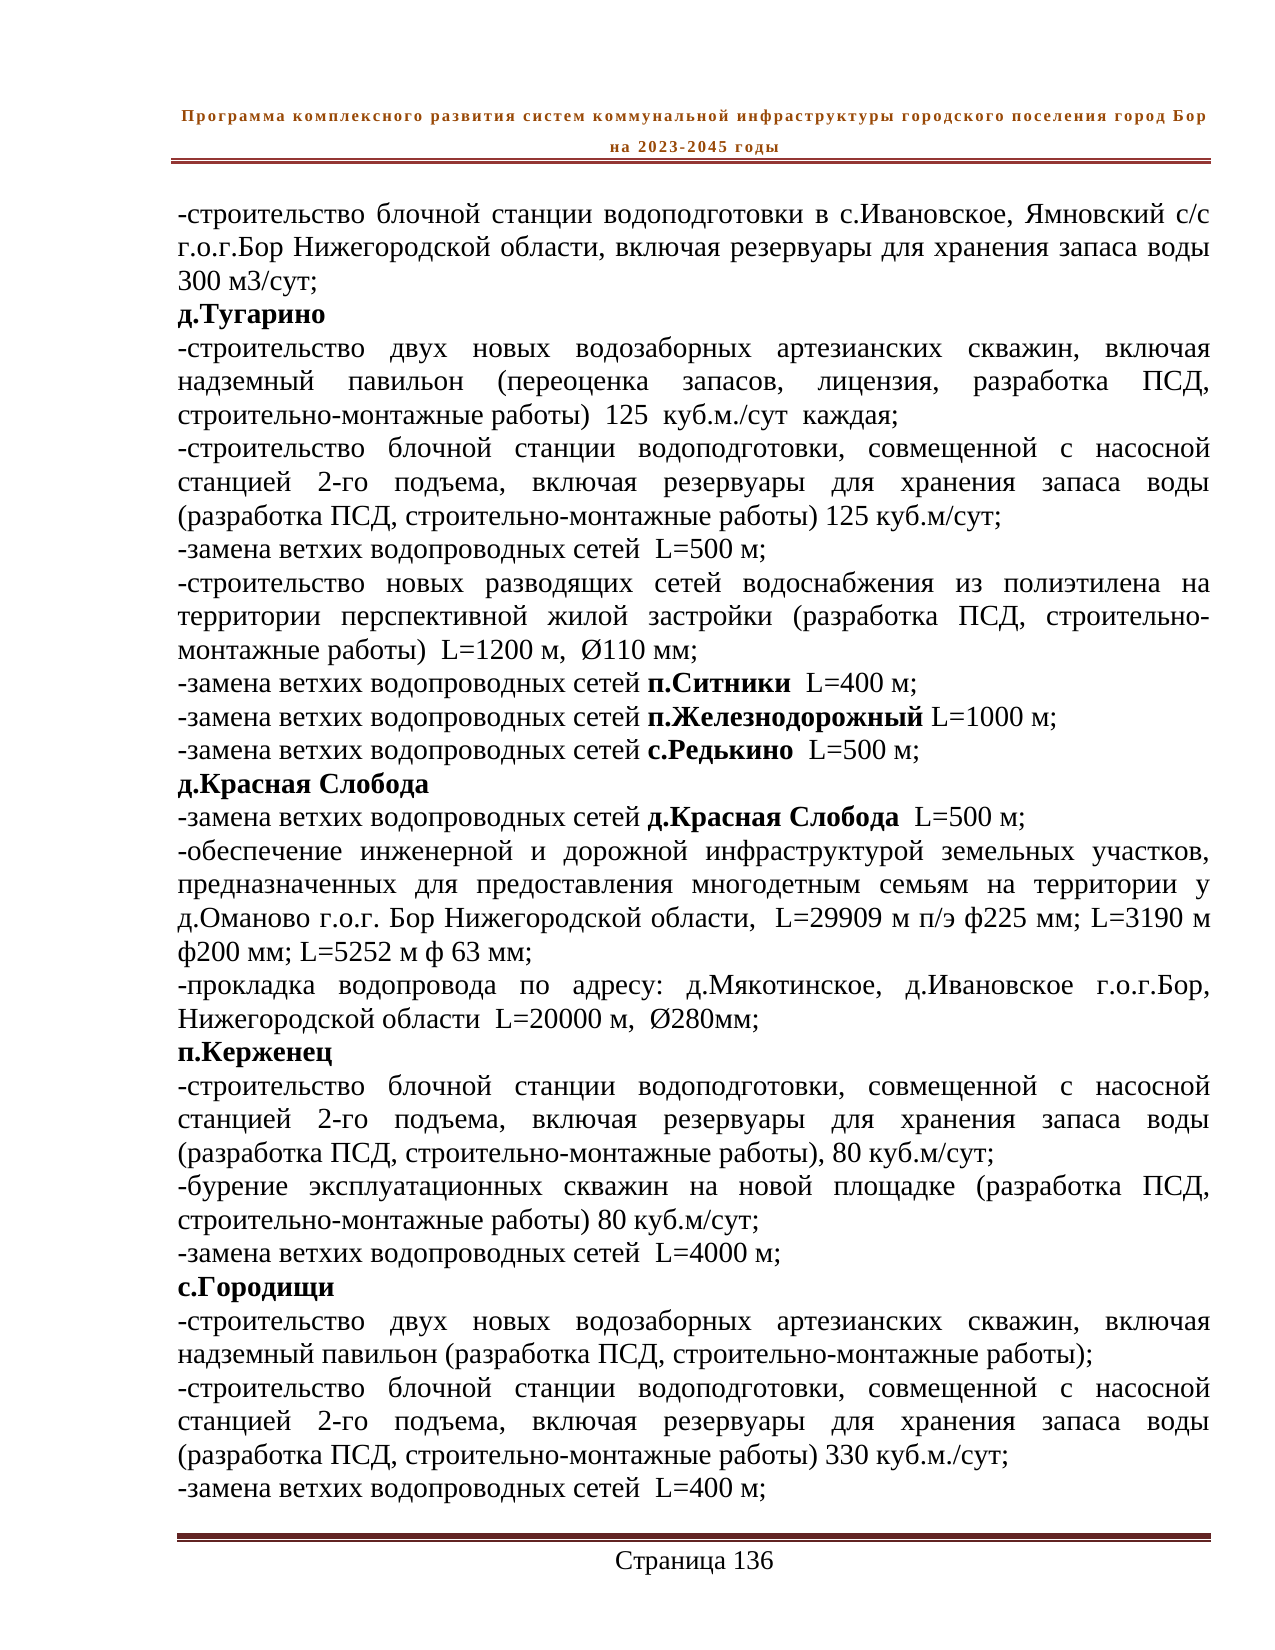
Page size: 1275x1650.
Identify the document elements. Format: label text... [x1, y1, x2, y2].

text -замена ветхих водопроводных сетей L=400 м; [177, 1470, 1211, 1504]
text -замена ветхих водопроводных сетей п.Ситники L=400 м; [177, 665, 1211, 699]
text -замена ветхих водопроводных сетей п.Железнодорожный L=1000 м; [177, 699, 1211, 732]
text -замена ветхих водопроводных сетей L=500 м; [177, 531, 1211, 565]
text д.Тугарино [177, 296, 1211, 330]
text -бурение эксплуатационных скважин на новой площадке (разработка ПСД, строительно-монтажные работы) 80 куб.м/сут; [177, 1168, 1211, 1236]
text -замена ветхих водопроводных сетей д.Красная Слобода L=500 м; [177, 799, 1211, 833]
text -строительство блочной станции водоподготовки, совмещенной с насосной станцией 2-го подъема, включая резервуары для хранения запаса воды (разработка ПСД, строительно-монтажные работы) 125 куб.м/сут; [177, 431, 1211, 531]
text д.Красная Слобода [177, 766, 1211, 799]
text -замена ветхих водопроводных сетей L=4000 м; [177, 1236, 1211, 1269]
text -строительство двух новых водозаборных артезианских скважин, включая надземный павильон (разработка ПСД, строительно-монтажные работы); [177, 1303, 1211, 1370]
text -строительство новых разводящих сетей водоснабжения из полиэтилена на территории перспективной жилой застройки (разработка ПСД, строительно-монтажные работы) L=1200 м, Ø110 мм; [177, 565, 1211, 665]
text -строительство блочной станции водоподготовки, совмещенной с насосной станцией 2-го подъема, включая резервуары для хранения запаса воды (разработка ПСД, строительно-монтажные работы), 80 куб.м/сут; [177, 1068, 1211, 1168]
text -прокладка водопровода по адресу: д.Мякотинское, д.Ивановское г.о.г.Бор, Нижегородской области L=20000 м, Ø280мм; [177, 967, 1211, 1034]
text -обеспечение инженерной и дорожной инфраструктурой земельных участков, предназначенных для предоставления многодетным семьям на территории у д.Оманово г.о.г. Бор Нижегородской области, L=29909 м п/э ф225 мм; L=3190 м ф200 мм; L=5252 м ф 63 мм; [177, 833, 1211, 967]
text -строительство блочной станции водоподготовки в с.Ивановское, Ямновский с/с г.о.г.Бор Нижегородской области, включая резервуары для хранения запаса воды 300 м3/сут; [177, 196, 1211, 296]
text -строительство двух новых водозаборных артезианских скважин, включая надземный павильон (переоценка запасов, лицензия, разработка ПСД, строительно-монтажные работы) 125 куб.м./сут каждая; [177, 330, 1211, 431]
text п.Керженец [177, 1034, 1211, 1068]
text с.Городищи [177, 1269, 1211, 1303]
text -замена ветхих водопроводных сетей с.Редькино L=500 м; [177, 732, 1211, 766]
text -строительство блочной станции водоподготовки, совмещенной с насосной станцией 2-го подъема, включая резервуары для хранения запаса воды (разработка ПСД, строительно-монтажные работы) 330 куб.м./сут; [177, 1370, 1211, 1470]
